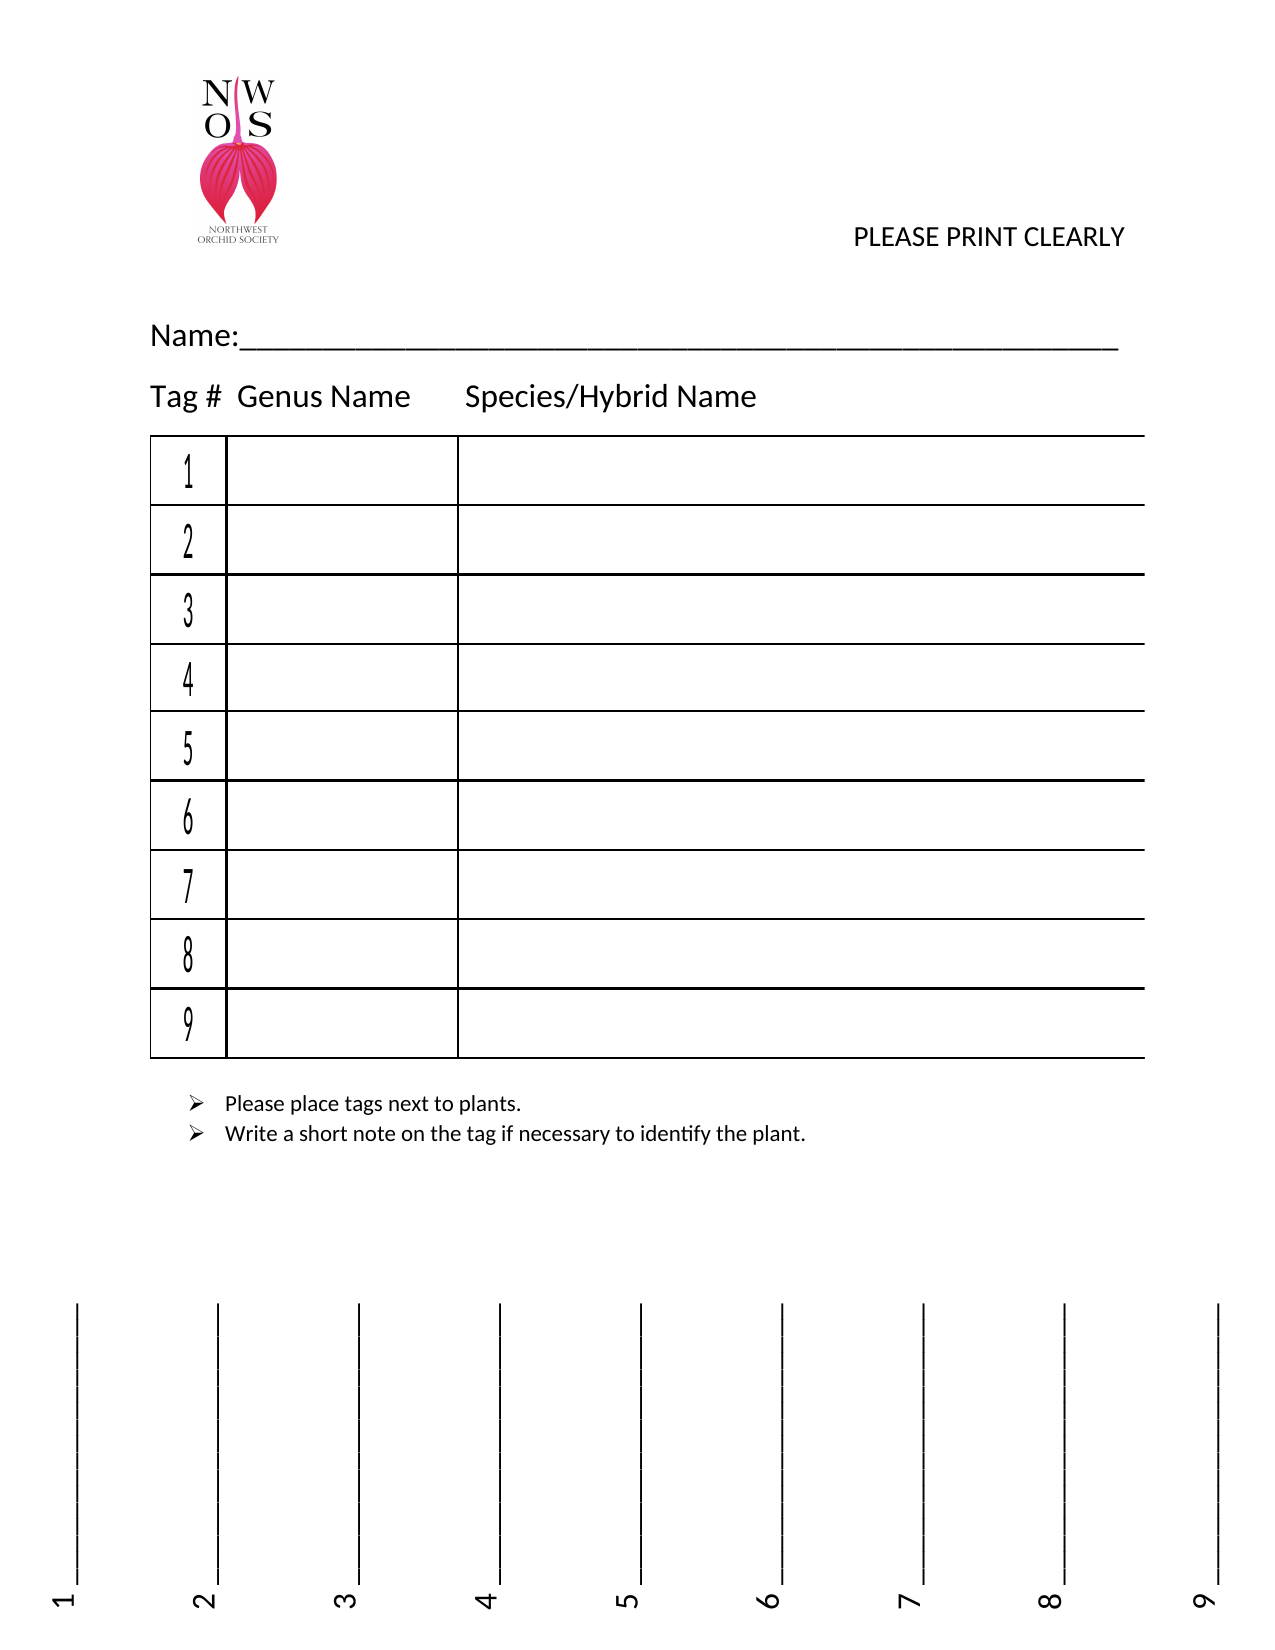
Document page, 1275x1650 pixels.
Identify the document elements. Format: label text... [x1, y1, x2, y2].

list Please place tags next to plants. [187, 1089, 1125, 1117]
picture [150, 75, 322, 247]
list Write a short note on the tag if necessary to identify the plant. [187, 1119, 1125, 1148]
text Tag # Genus Name Species/Hybrid Name [150, 375, 1125, 416]
text Name:_____________________________________________________ [150, 314, 1125, 355]
